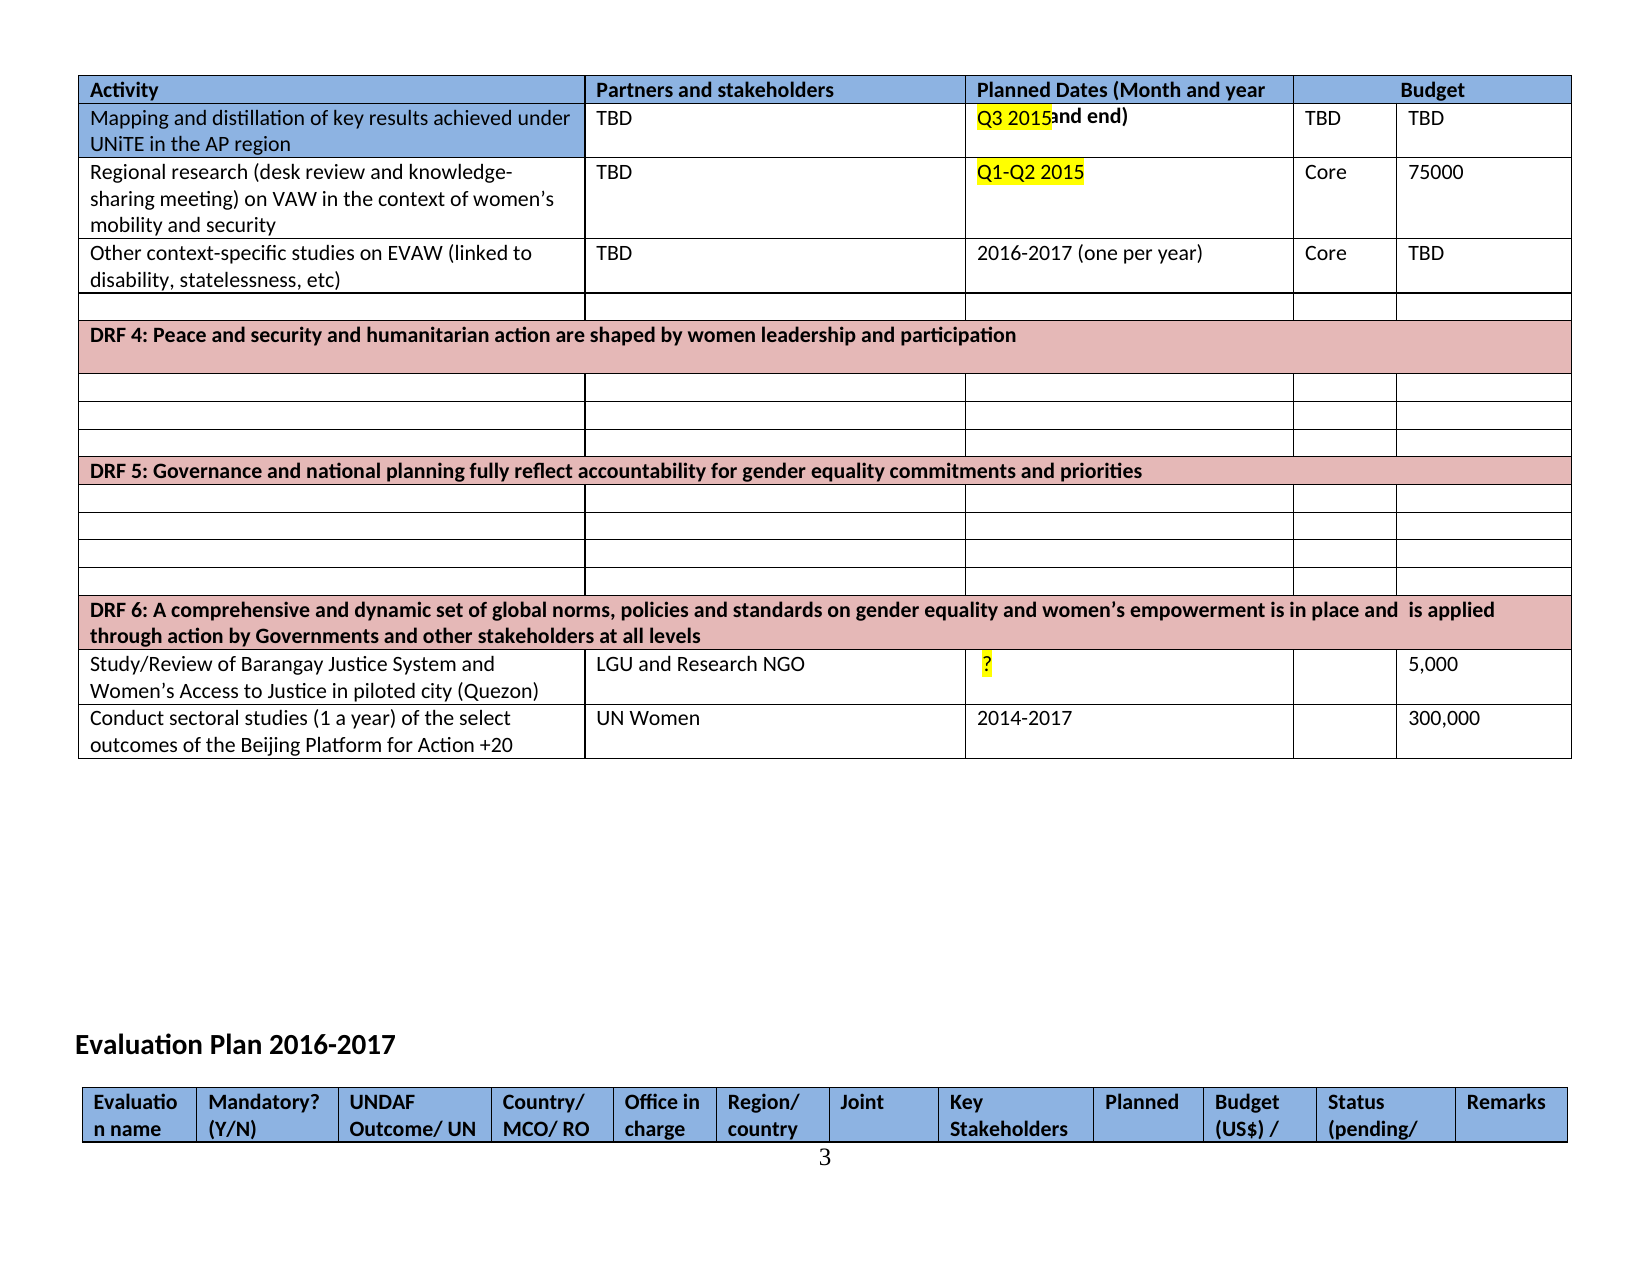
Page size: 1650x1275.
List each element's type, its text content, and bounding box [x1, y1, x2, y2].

table_cell [1294, 705, 1396, 758]
table_cell [586, 568, 965, 595]
table_cell 2014-2017 [966, 705, 1293, 758]
table_cell [966, 513, 1293, 539]
table_cell Q3 2015 [966, 104, 1293, 157]
table_cell [79, 374, 584, 401]
table_cell Study/Review of Barangay Justice System and Women’s Access to Justice in piloted city (Quezon) [79, 650, 584, 703]
table_header Partners and stakeholders [586, 76, 965, 103]
table_cell [966, 294, 1293, 320]
table_cell 2016-2017 (one per year) [966, 239, 1293, 292]
table_cell [1397, 485, 1571, 512]
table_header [1204, 1088, 1316, 1141]
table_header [1094, 1088, 1203, 1141]
table_cell [586, 540, 965, 567]
table_header Planned Dates (Month and year of start and end) [966, 76, 1293, 103]
table_cell LGU and Research NGO [586, 650, 965, 703]
table_header Evaluation name [83, 1088, 196, 1141]
table_cell TBD [1397, 104, 1571, 157]
table_cell [586, 513, 965, 539]
table_cell [1294, 485, 1396, 512]
table_header Mandatory? (Y/N) [197, 1088, 338, 1141]
table_cell [1397, 568, 1571, 595]
table_cell [586, 485, 965, 512]
table_cell [79, 485, 584, 512]
table_cell TBD [586, 104, 965, 157]
table_cell [1294, 513, 1396, 539]
table_cell [586, 294, 965, 320]
table_cell [1397, 513, 1571, 539]
table_cell [79, 513, 584, 539]
text Evaluation Plan 2016-2017 [75, 1026, 1575, 1062]
table_cell 300,000 [1397, 705, 1571, 758]
table_cell [966, 485, 1293, 512]
table_cell [1397, 402, 1571, 428]
table_header Office in charge [614, 1088, 716, 1141]
table_cell [1294, 430, 1396, 456]
table_cell [1294, 540, 1396, 567]
table_cell [79, 402, 584, 428]
table_cell [1397, 374, 1571, 401]
table_cell [1397, 430, 1571, 456]
table_header Budget [1294, 76, 1571, 103]
table_cell ? [966, 650, 1293, 703]
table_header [830, 1088, 938, 1141]
table_cell [1294, 374, 1396, 401]
table_cell [966, 374, 1293, 401]
table_cell [79, 540, 584, 567]
table_cell DRF 6: A comprehensive and dynamic set of global norms, policies and standards on gender equality and women’s empowerment is in place and is applied through action by Governments and other stakeholders at all levels [79, 596, 1571, 649]
table_cell TBD [586, 239, 965, 292]
table_cell [1397, 540, 1571, 567]
table_cell TBD [586, 158, 965, 238]
table_cell [79, 568, 584, 595]
table_cell [79, 430, 584, 456]
table_cell [79, 294, 584, 320]
table_cell Mapping and distillation of key results achieved under UNiTE in the AP region [79, 104, 584, 157]
table_header Remarks [1456, 1088, 1567, 1141]
table_cell Q1-Q2 2015 [966, 158, 1293, 238]
table_cell DRF 5: Governance and national planning fully reflect accountability for gender equality commitments and priorities [79, 457, 1571, 484]
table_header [339, 1088, 491, 1141]
table_cell [586, 374, 965, 401]
table_cell DRF 4: Peace and security and humanitarian action are shaped by women leadership and participation [79, 321, 1571, 373]
table_cell [1294, 568, 1396, 595]
table_cell [1294, 402, 1396, 428]
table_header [1317, 1088, 1455, 1141]
table_cell [966, 430, 1293, 456]
table_cell UN Women [586, 705, 965, 758]
table_cell 5,000 [1397, 650, 1571, 703]
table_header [492, 1088, 613, 1141]
table_cell Core [1294, 239, 1396, 292]
table_cell [1294, 294, 1396, 320]
table_cell [1397, 294, 1571, 320]
table_cell Other context-specific studies on EVAW (linked to disability, statelessness, etc) [79, 239, 584, 292]
table_cell Core [1294, 158, 1396, 238]
table_header Key Stakeholders [939, 1088, 1093, 1141]
table_cell Conduct sectoral studies (1 a year) of the select outcomes of the Beijing Platform for Action +20 [79, 705, 584, 758]
table_cell [966, 402, 1293, 428]
table_cell [966, 568, 1293, 595]
table_cell TBD [1397, 239, 1571, 292]
table_cell [586, 430, 965, 456]
table_cell Regional research (desk review and knowledge-sharing meeting) on VAW in the context of women’s mobility and security [79, 158, 584, 238]
table_cell 75000 [1397, 158, 1571, 238]
table_cell [586, 402, 965, 428]
table_header Activity [79, 76, 584, 103]
table_cell TBD [1294, 104, 1396, 157]
table_header Region/ country [717, 1088, 829, 1141]
table_cell [1294, 650, 1396, 703]
table_cell [966, 540, 1293, 567]
